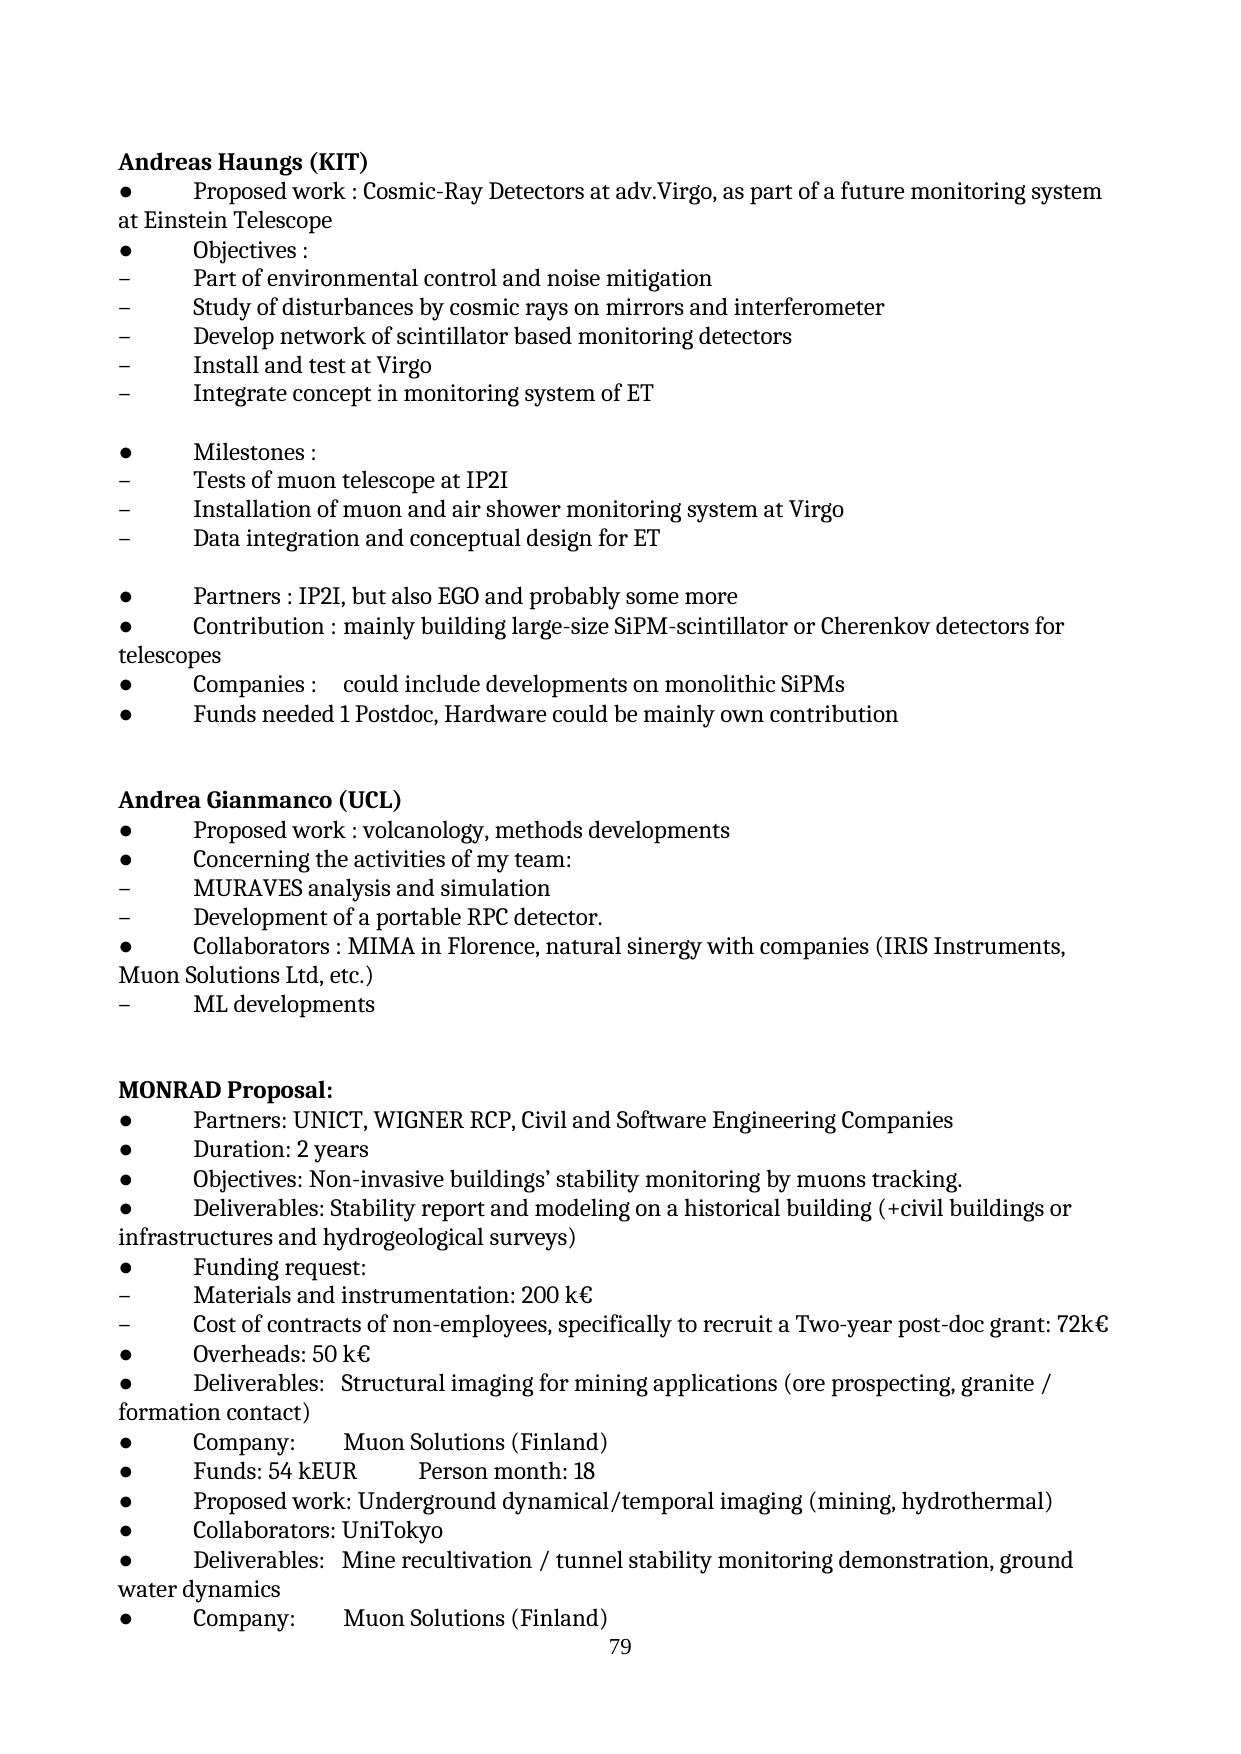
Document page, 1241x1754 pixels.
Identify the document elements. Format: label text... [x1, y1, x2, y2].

text – Materials and instrumentation: 200 k€ [118, 1281, 1122, 1310]
text ● Objectives : [118, 235, 1122, 264]
text – Tests of muon telescope at IP2I [118, 466, 1122, 495]
text ● Funds needed 1 Postdoc, Hardware could be mainly own contribution [118, 699, 1122, 728]
text ● Deliverables: Stability report and modeling on a historical building (+civil buildings or infrastructures and hydrogeological surveys) [118, 1193, 1122, 1252]
text – Installation of muon and air shower monitoring system at Virgo [118, 495, 1122, 524]
text ● Overheads: 50 k€ [118, 1339, 1122, 1368]
text Andreas Haungs (KIT) [118, 148, 1122, 176]
text ● Concerning the activities of my team: [118, 844, 1122, 874]
text – Development of a portable RPC detector. [118, 903, 1122, 931]
text ● Deliverables: Mine recultivation / tunnel stability monitoring demonstration, ground water dynamics [118, 1545, 1122, 1603]
text Andrea Gianmanco (UCL) [118, 786, 1122, 815]
text ● Collaborators: UniTokyo [118, 1516, 1122, 1545]
text ● Proposed work : volcanology, methods developments [118, 815, 1122, 844]
text ● Company: Muon Solutions (Finland) [118, 1427, 1122, 1456]
text ● Funding request: [118, 1252, 1122, 1281]
text ● Companies : could include developments on monolithic SiPMs [118, 669, 1122, 699]
text – Study of disturbances by cosmic rays on mirrors and interferometer [118, 293, 1122, 322]
text – Develop network of scintillator based monitoring detectors [118, 322, 1122, 351]
text ● Objectives: Non-invasive buildings’ stability monitoring by muons tracking. [118, 1164, 1122, 1193]
text – Data integration and conceptual design for ET [118, 524, 1122, 553]
text ● Proposed work : Cosmic-Ray Detectors at adv.Virgo, as part of a future monitoring system at Einstein Telescope [118, 176, 1122, 235]
text – Install and test at Virgo [118, 351, 1122, 379]
text ● Collaborators : MIMA in Florence, natural sinergy with companies (IRIS Instruments, Muon Solutions Ltd, etc.) [118, 931, 1122, 990]
text – Part of environmental control and noise mitigation [118, 264, 1122, 293]
text – Cost of contracts of non-employees, specifically to recruit a Two-year post-doc grant: 72k€ [118, 1310, 1122, 1339]
text ● Partners : IP2I, but also EGO and probably some more [118, 581, 1122, 611]
text ● Deliverables: Structural imaging for mining applications (ore prospecting, granite / formation contact) [118, 1368, 1122, 1427]
text ● Milestones : [118, 437, 1122, 466]
text ● Partners: UNICT, WIGNER RCP, Civil and Software Engineering Companies [118, 1105, 1122, 1134]
text – MURAVES analysis and simulation [118, 874, 1122, 903]
text ● Company: Muon Solutions (Finland) [118, 1603, 1122, 1633]
text – Integrate concept in monitoring system of ET [118, 379, 1122, 408]
text MONRAD Proposal: [118, 1076, 1122, 1105]
text ● Proposed work: Underground dynamical/temporal imaging (mining, hydrothermal) [118, 1486, 1122, 1516]
text ● Funds: 54 kEUR Person month: 18 [118, 1456, 1122, 1486]
text – ML developments [118, 990, 1122, 1018]
text ● Contribution : mainly building large-size SiPM-scintillator or Cherenkov detectors for telescopes [118, 611, 1122, 669]
text ● Duration: 2 years [118, 1134, 1122, 1164]
